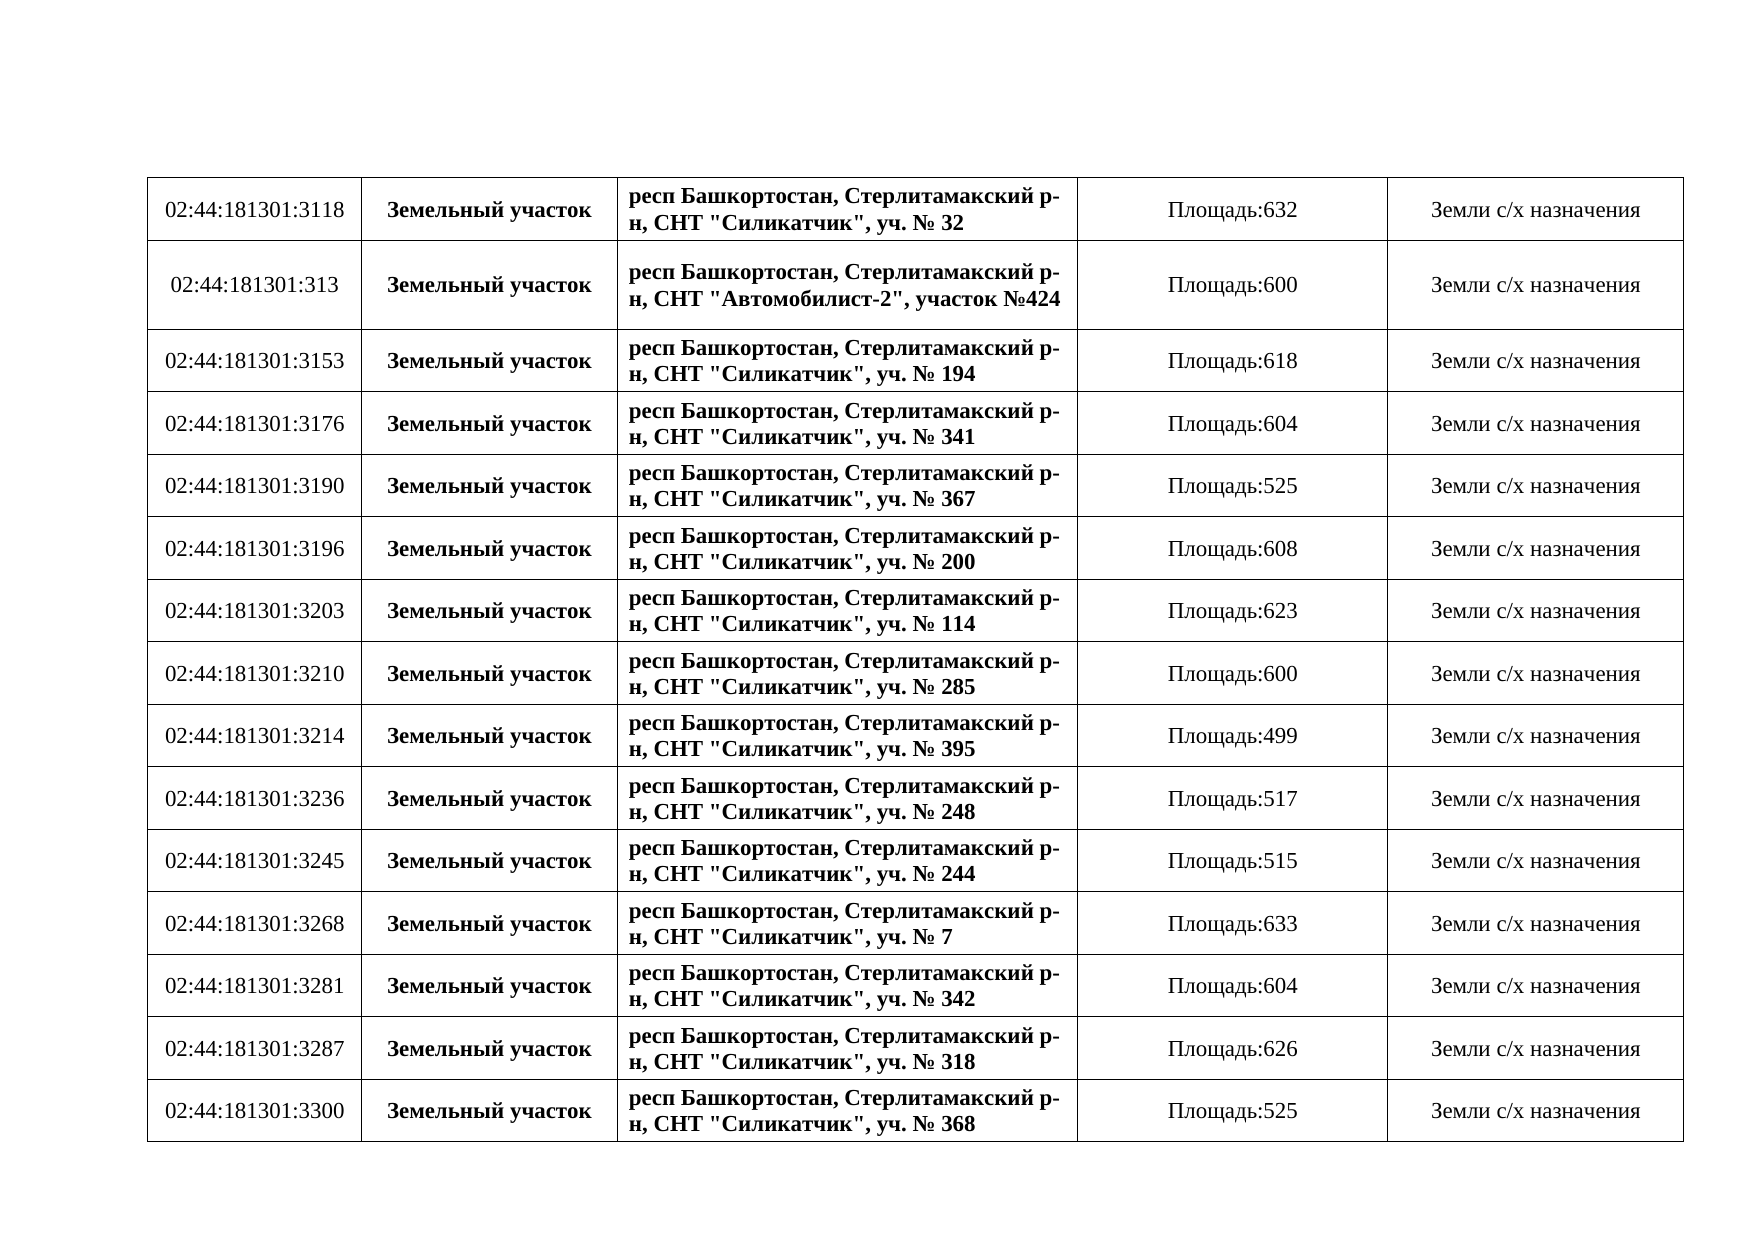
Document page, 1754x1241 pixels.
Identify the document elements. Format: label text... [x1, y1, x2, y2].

table_cell 02:44:181301:3196 [148, 517, 361, 579]
table_cell 02:44:181301:3210 [148, 642, 361, 704]
table_cell респ Башкортостан, Стерлитамакский р-н, СНТ "Силикатчик", уч. № 285 [618, 642, 1077, 704]
table_cell Площадь:525 [1078, 1080, 1387, 1141]
table_cell респ Башкортостан, Стерлитамакский р-н, СНТ "Силикатчик", уч. № 7 [618, 892, 1077, 954]
table_cell Земельный участок [362, 642, 617, 704]
table_cell Земельный участок [362, 517, 617, 579]
table_cell Площадь:600 [1078, 241, 1387, 329]
table_cell Площадь:618 [1078, 330, 1387, 391]
table_cell 02:44:181301:3153 [148, 330, 361, 391]
table_cell Площадь:604 [1078, 955, 1387, 1016]
table_cell Земли с/х назначения [1388, 642, 1683, 704]
table_cell Земли с/х назначения [1388, 892, 1683, 954]
table_cell респ Башкортостан, Стерлитамакский р-н, СНТ "Силикатчик", уч. № 244 [618, 830, 1077, 891]
table_cell респ Башкортостан, Стерлитамакский р-н, СНТ "Силикатчик", уч. № 248 [618, 767, 1077, 829]
table_cell Земельный участок [362, 767, 617, 829]
table_cell 02:44:181301:3214 [148, 705, 361, 766]
table_cell Земельный участок [362, 955, 617, 1016]
table_cell 02:44:181301:313 [148, 241, 361, 329]
table_cell респ Башкортостан, Стерлитамакский р-н, СНТ "Силикатчик", уч. № 395 [618, 705, 1077, 766]
table_cell Площадь:633 [1078, 892, 1387, 954]
table_cell 02:44:181301:3176 [148, 392, 361, 454]
table_cell респ Башкортостан, Стерлитамакский р-н, СНТ "Автомобилист-2", участок №424 [618, 241, 1077, 329]
table_cell Земельный участок [362, 178, 617, 240]
table_cell 02:44:181301:3245 [148, 830, 361, 891]
table_cell Земельный участок [362, 330, 617, 391]
table_cell Земельный участок [362, 241, 617, 329]
table_cell Земли с/х назначения [1388, 830, 1683, 891]
table_cell Площадь:515 [1078, 830, 1387, 891]
table_cell респ Башкортостан, Стерлитамакский р-н, СНТ "Силикатчик", уч. № 367 [618, 455, 1077, 516]
table_cell Земли с/х назначения [1388, 392, 1683, 454]
table_cell 02:44:181301:3268 [148, 892, 361, 954]
table_cell Площадь:517 [1078, 767, 1387, 829]
table_cell Площадь:525 [1078, 455, 1387, 516]
table_cell респ Башкортостан, Стерлитамакский р-н, СНТ "Силикатчик", уч. № 318 [618, 1017, 1077, 1079]
table_cell респ Башкортостан, Стерлитамакский р-н, СНТ "Силикатчик", уч. № 32 [618, 178, 1077, 240]
table_cell Земельный участок [362, 392, 617, 454]
table_cell Площадь:604 [1078, 392, 1387, 454]
table_cell Земли с/х назначения [1388, 580, 1683, 641]
table_cell Земельный участок [362, 580, 617, 641]
table_cell респ Башкортостан, Стерлитамакский р-н, СНТ "Силикатчик", уч. № 194 [618, 330, 1077, 391]
table_cell Земли с/х назначения [1388, 705, 1683, 766]
table_cell Земли с/х назначения [1388, 1017, 1683, 1079]
table_cell Земли с/х назначения [1388, 767, 1683, 829]
table_cell Земельный участок [362, 830, 617, 891]
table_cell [1388, 178, 1683, 240]
table_cell 02:44:181301:3190 [148, 455, 361, 516]
table_cell Земли с/х назначения [1388, 517, 1683, 579]
table_cell 02:44:181301:3236 [148, 767, 361, 829]
table_cell Земли с/х назначения [1388, 330, 1683, 391]
table_cell 02:44:181301:3118 [148, 178, 361, 240]
table_cell респ Башкортостан, Стерлитамакский р-н, СНТ "Силикатчик", уч. № 342 [618, 955, 1077, 1016]
table_cell Земельный участок [362, 1017, 617, 1079]
table_cell Площадь:626 [1078, 1017, 1387, 1079]
table_cell Земельный участок [362, 1080, 617, 1141]
table_cell респ Башкортостан, Стерлитамакский р-н, СНТ "Силикатчик", уч. № 200 [618, 517, 1077, 579]
table_cell Площадь:623 [1078, 580, 1387, 641]
table_cell Площадь:608 [1078, 517, 1387, 579]
table_cell респ Башкортостан, Стерлитамакский р-н, СНТ "Силикатчик", уч. № 114 [618, 580, 1077, 641]
table_cell 02:44:181301:3287 [148, 1017, 361, 1079]
table_cell Земли с/х назначения [1388, 955, 1683, 1016]
table_cell Площадь:632 [1078, 178, 1387, 240]
table_cell 02:44:181301:3281 [148, 955, 361, 1016]
table_cell Земельный участок [362, 455, 617, 516]
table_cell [1388, 1080, 1683, 1141]
table_cell Земельный участок [362, 892, 617, 954]
table_cell респ Башкортостан, Стерлитамакский р-н, СНТ "Силикатчик", уч. № 341 [618, 392, 1077, 454]
table_cell Площадь:499 [1078, 705, 1387, 766]
table_cell респ Башкортостан, Стерлитамакский р-н, СНТ "Силикатчик", уч. № 368 [618, 1080, 1077, 1141]
table_cell Земли с/х назначения [1388, 241, 1683, 329]
table_cell Площадь:600 [1078, 642, 1387, 704]
table_cell Земли с/х назначения [1388, 455, 1683, 516]
table_cell 02:44:181301:3300 [148, 1080, 361, 1141]
table_cell Земельный участок [362, 705, 617, 766]
table_cell 02:44:181301:3203 [148, 580, 361, 641]
